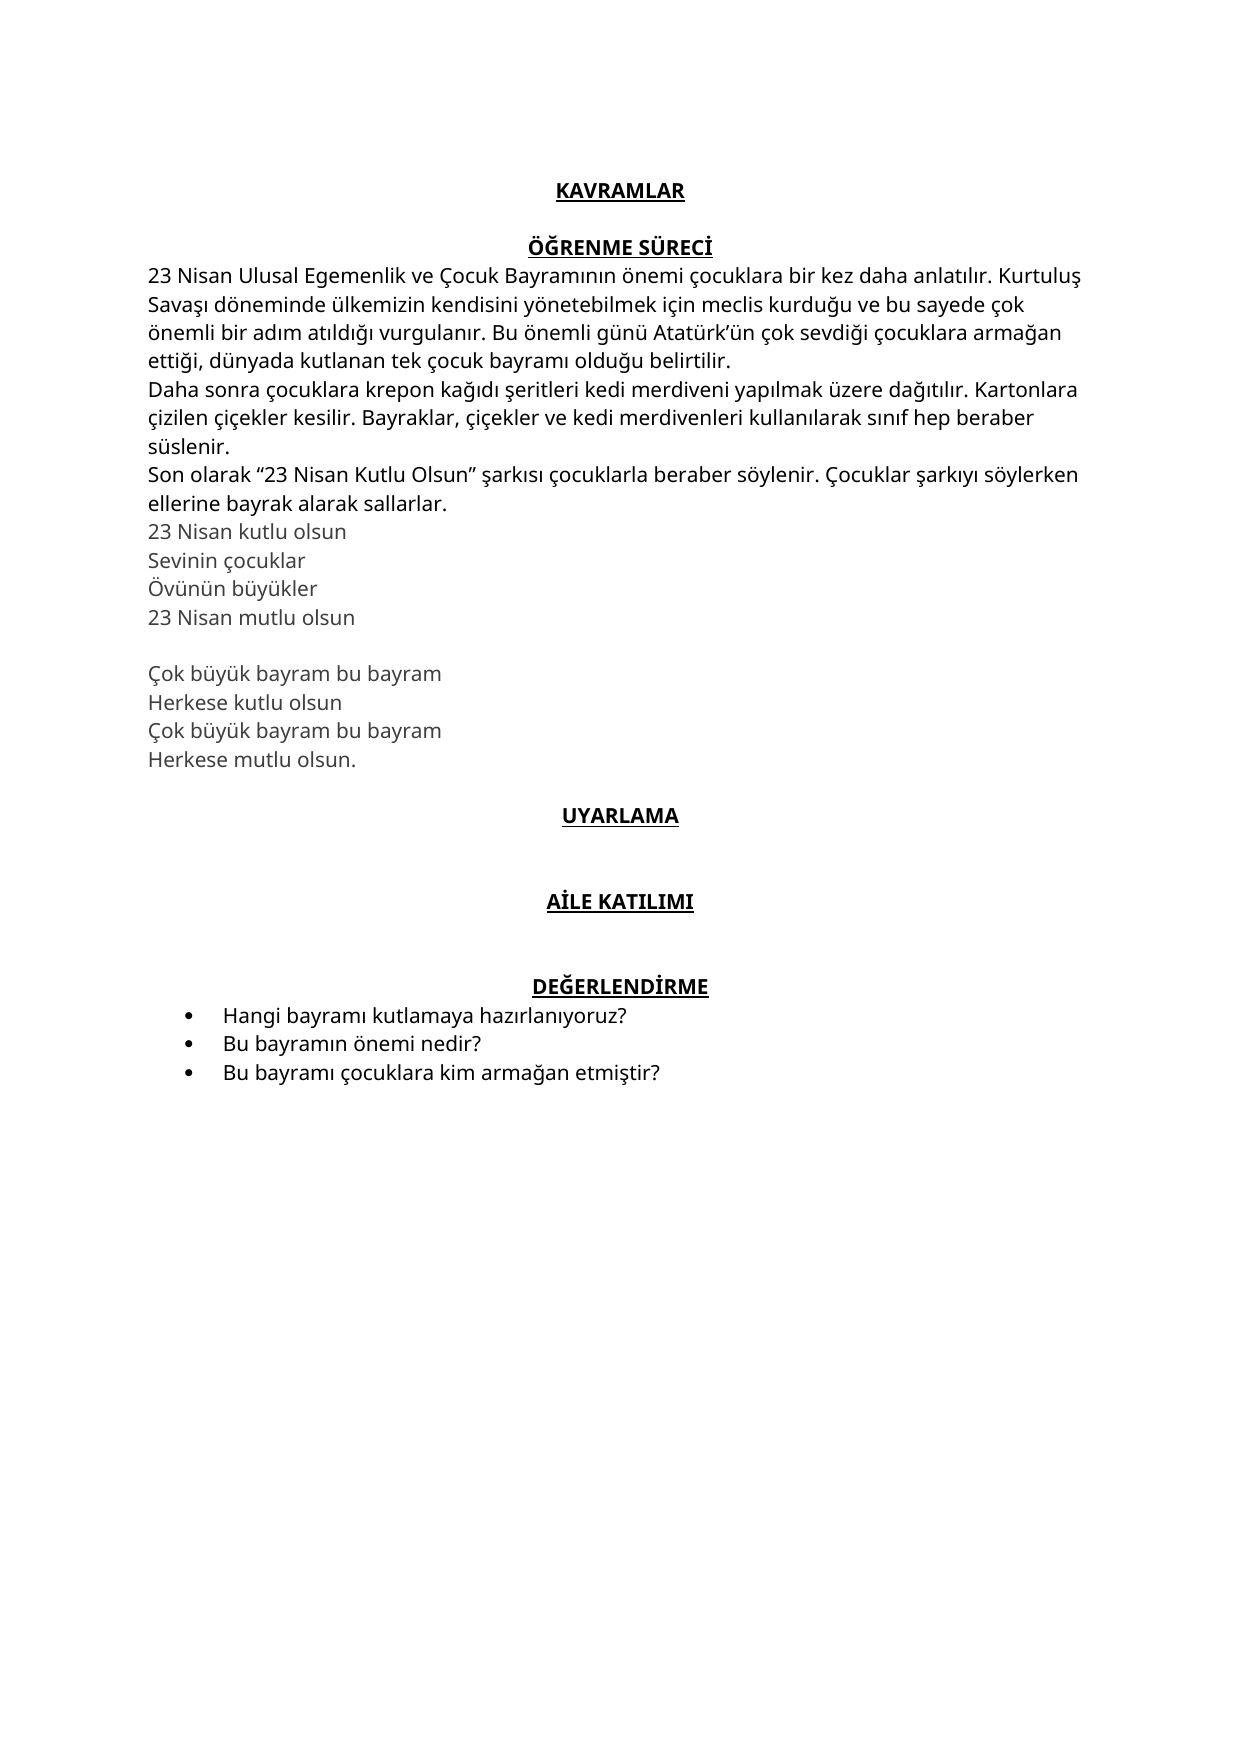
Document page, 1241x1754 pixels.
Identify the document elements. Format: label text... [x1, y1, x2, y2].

text Daha sonra çocuklara krepon kağıdı şeritleri kedi merdiveni yapılmak üzere dağıtılır. Kartonlara çizilen çiçekler kesilir. Bayraklar, çiçekler ve kedi merdivenleri kullanılarak sınıf hep beraber süslenir. [148, 375, 1093, 460]
list Bu bayramın önemi nedir? [185, 1029, 1093, 1058]
text ÖĞRENME SÜRECİ [148, 233, 1093, 261]
text KAVRAMLAR [148, 176, 1093, 204]
text DEĞERLENDİRME [148, 972, 1093, 1001]
text Son olarak “23 Nisan Kutlu Olsun” şarkısı çocuklarla beraber söylenir. Çocuklar şarkıyı söylerken ellerine bayrak alarak sallarlar. [148, 460, 1093, 517]
text 23 Nisan Ulusal Egemenlik ve Çocuk Bayramının önemi çocuklara bir kez daha anlatılır. Kurtuluş Savaşı döneminde ülkemizin kendisini yönetebilmek için meclis kurduğu ve bu sayede çok önemli bir adım atıldığı vurgulanır. Bu önemli günü Atatürk’ün çok sevdiği çocuklara armağan ettiği, dünyada kutlanan tek çocuk bayramı olduğu belirtilir. [148, 261, 1093, 375]
text 23 Nisan kutlu olsun Sevinin çocuklar Övünün büyükler 23 Nisan mutlu olsun Çok büyük bayram bu bayram Herkese kutlu olsun Çok büyük bayram bu bayram Herkese mutlu olsun. [148, 517, 1093, 773]
text AİLE KATILIMI [148, 887, 1093, 915]
list Bu bayramı çocuklara kim armağan etmiştir? [185, 1058, 1093, 1086]
list Hangi bayramı kutlamaya hazırlanıyoruz? [185, 1001, 1093, 1029]
text UYARLAMA [148, 802, 1093, 830]
